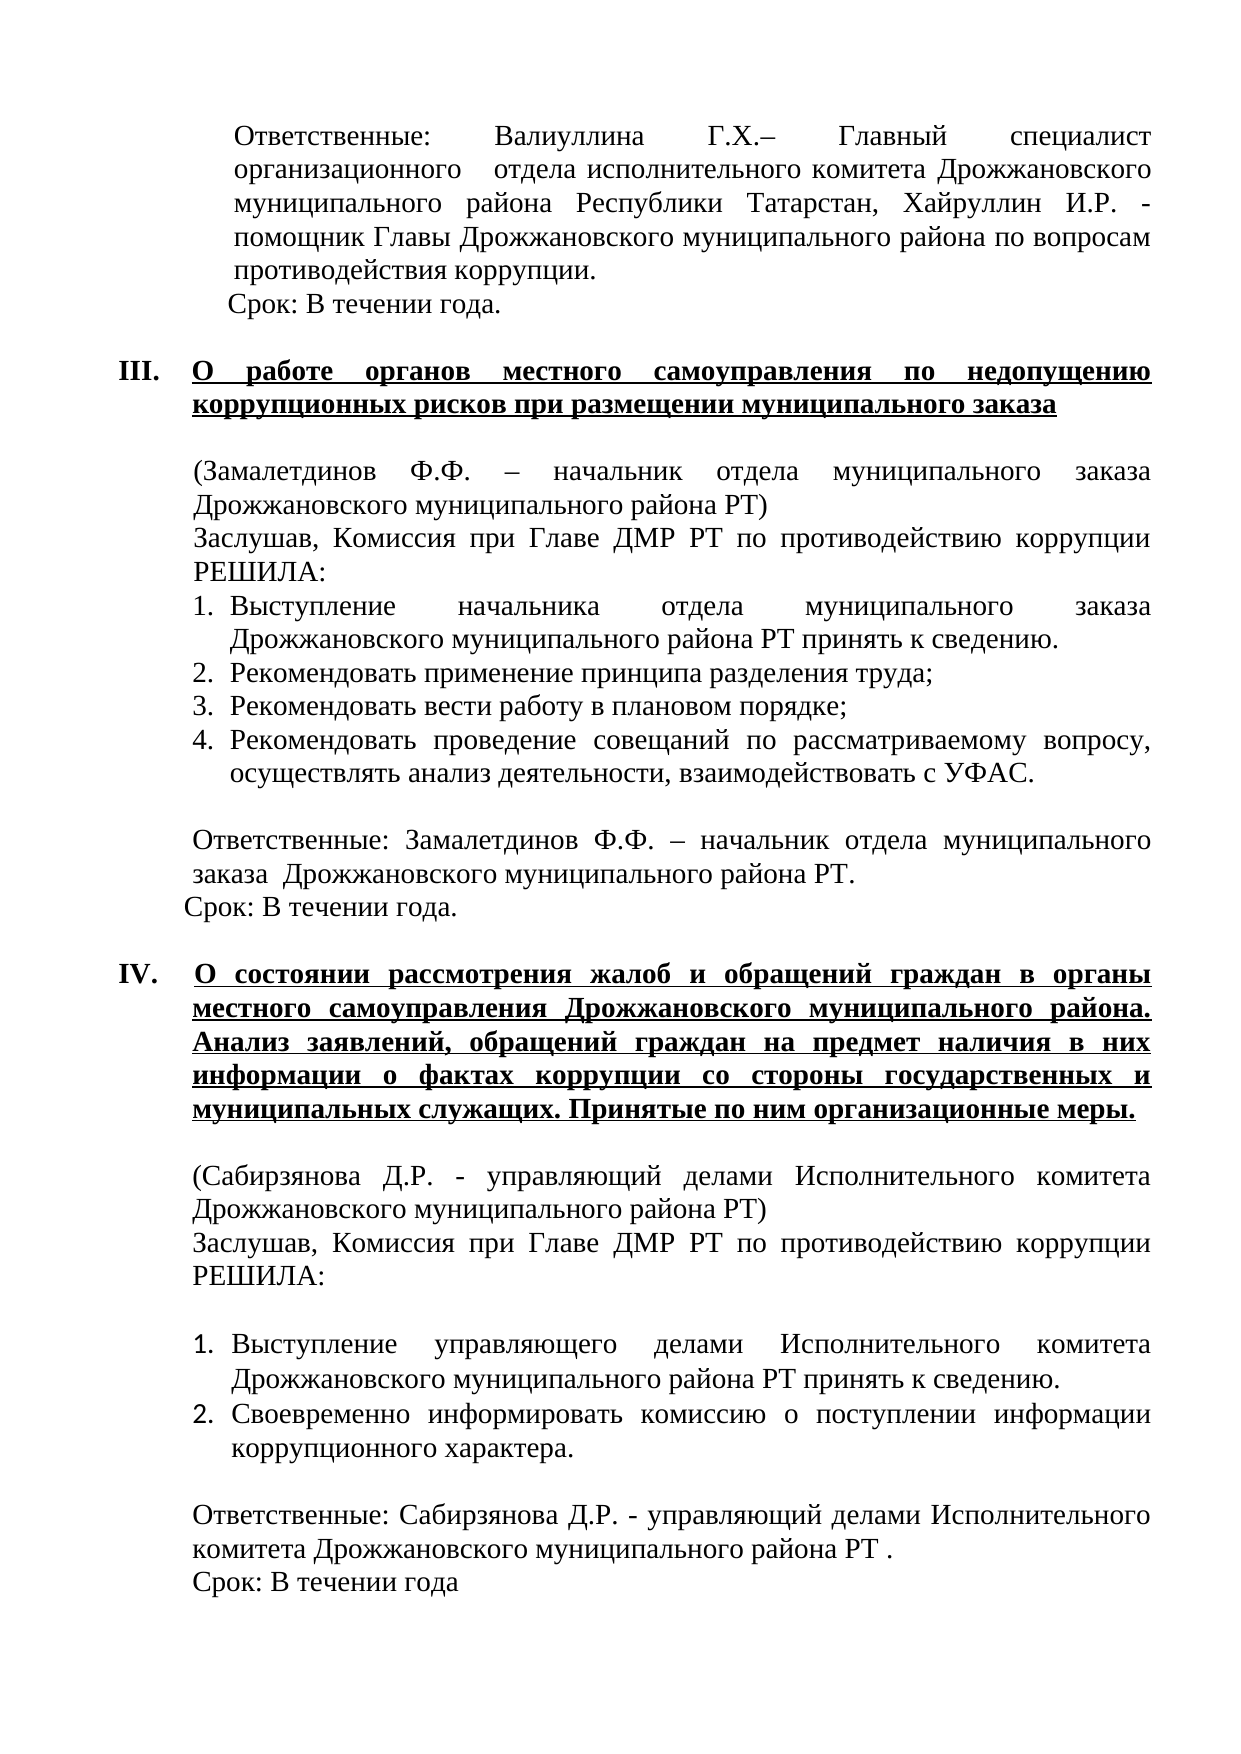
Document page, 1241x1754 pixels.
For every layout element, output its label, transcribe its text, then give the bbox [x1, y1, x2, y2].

list Ответственные: Валиуллина Г.Х.– Главный специалист организационного отдела исполнительного комитета Дрожжановского муниципального района Республики Татарстан, Хайруллин И.Р. -помощник Главы Дрожжановского муниципального района по вопросам противодействия коррупции. [234, 118, 1152, 286]
list Выступление управляющего делами Исполнительного комитета Дрожжановского муниципального района РТ принять к сведению. [192, 1326, 1152, 1395]
list Срок: В течении года [192, 1564, 1152, 1598]
text (Сабирзянова Д.Р. - управляющий делами Исполнительного комитета Дрожжановского муниципального района РТ) [192, 1158, 1152, 1225]
text Заслушав, Комиссия при Главе ДМР РТ по противодействию коррупции РЕШИЛА: [192, 1225, 1152, 1292]
text Срок: В течении года. [118, 286, 1152, 319]
text Срок: В течении года. [118, 889, 1152, 923]
list Ответственные: Замалетдинов Ф.Ф. – начальник отдела муниципального заказа Дрожжановского муниципального района РТ. [192, 822, 1152, 889]
list III. О работе органов местного самоуправления по недопущению коррупционных рисков при размещении муниципального заказа [118, 353, 1152, 420]
list Рекомендовать применение принципа разделения труда; [192, 655, 1152, 688]
list (Замалетдинов Ф.Ф. – начальник отдела муниципального заказа Дрожжановского муниципального района РТ) [193, 453, 1152, 521]
list Ответственные: Сабирзянова Д.Р. - управляющий делами Исполнительного комитета Дрожжановского муниципального района РТ . [192, 1497, 1152, 1564]
list Выступление начальника отдела муниципального заказа Дрожжановского муниципального района РТ принять к сведению. [192, 588, 1152, 655]
text IV. О состоянии рассмотрения жалоб и обращений граждан в органы местного самоуправления Дрожжановского муниципального района. Анализ заявлений, обращений граждан на предмет наличия в них информации о фактах коррупции со стороны государственных и муниципальных служащих. Принятые по ним организационные меры. [118, 957, 1152, 1124]
list Своевременно информировать комиссию о поступлении информации коррупционного характера. [192, 1395, 1152, 1464]
list Рекомендовать вести работу в плановом порядке; [192, 688, 1152, 722]
list Рекомендовать проведение совещаний по рассматриваемому вопросу, осуществлять анализ деятельности, взаимодействовать с УФАС. [192, 722, 1152, 789]
text Заслушав, Комиссия при Главе ДМР РТ по противодействию коррупции РЕШИЛА: [193, 521, 1152, 588]
